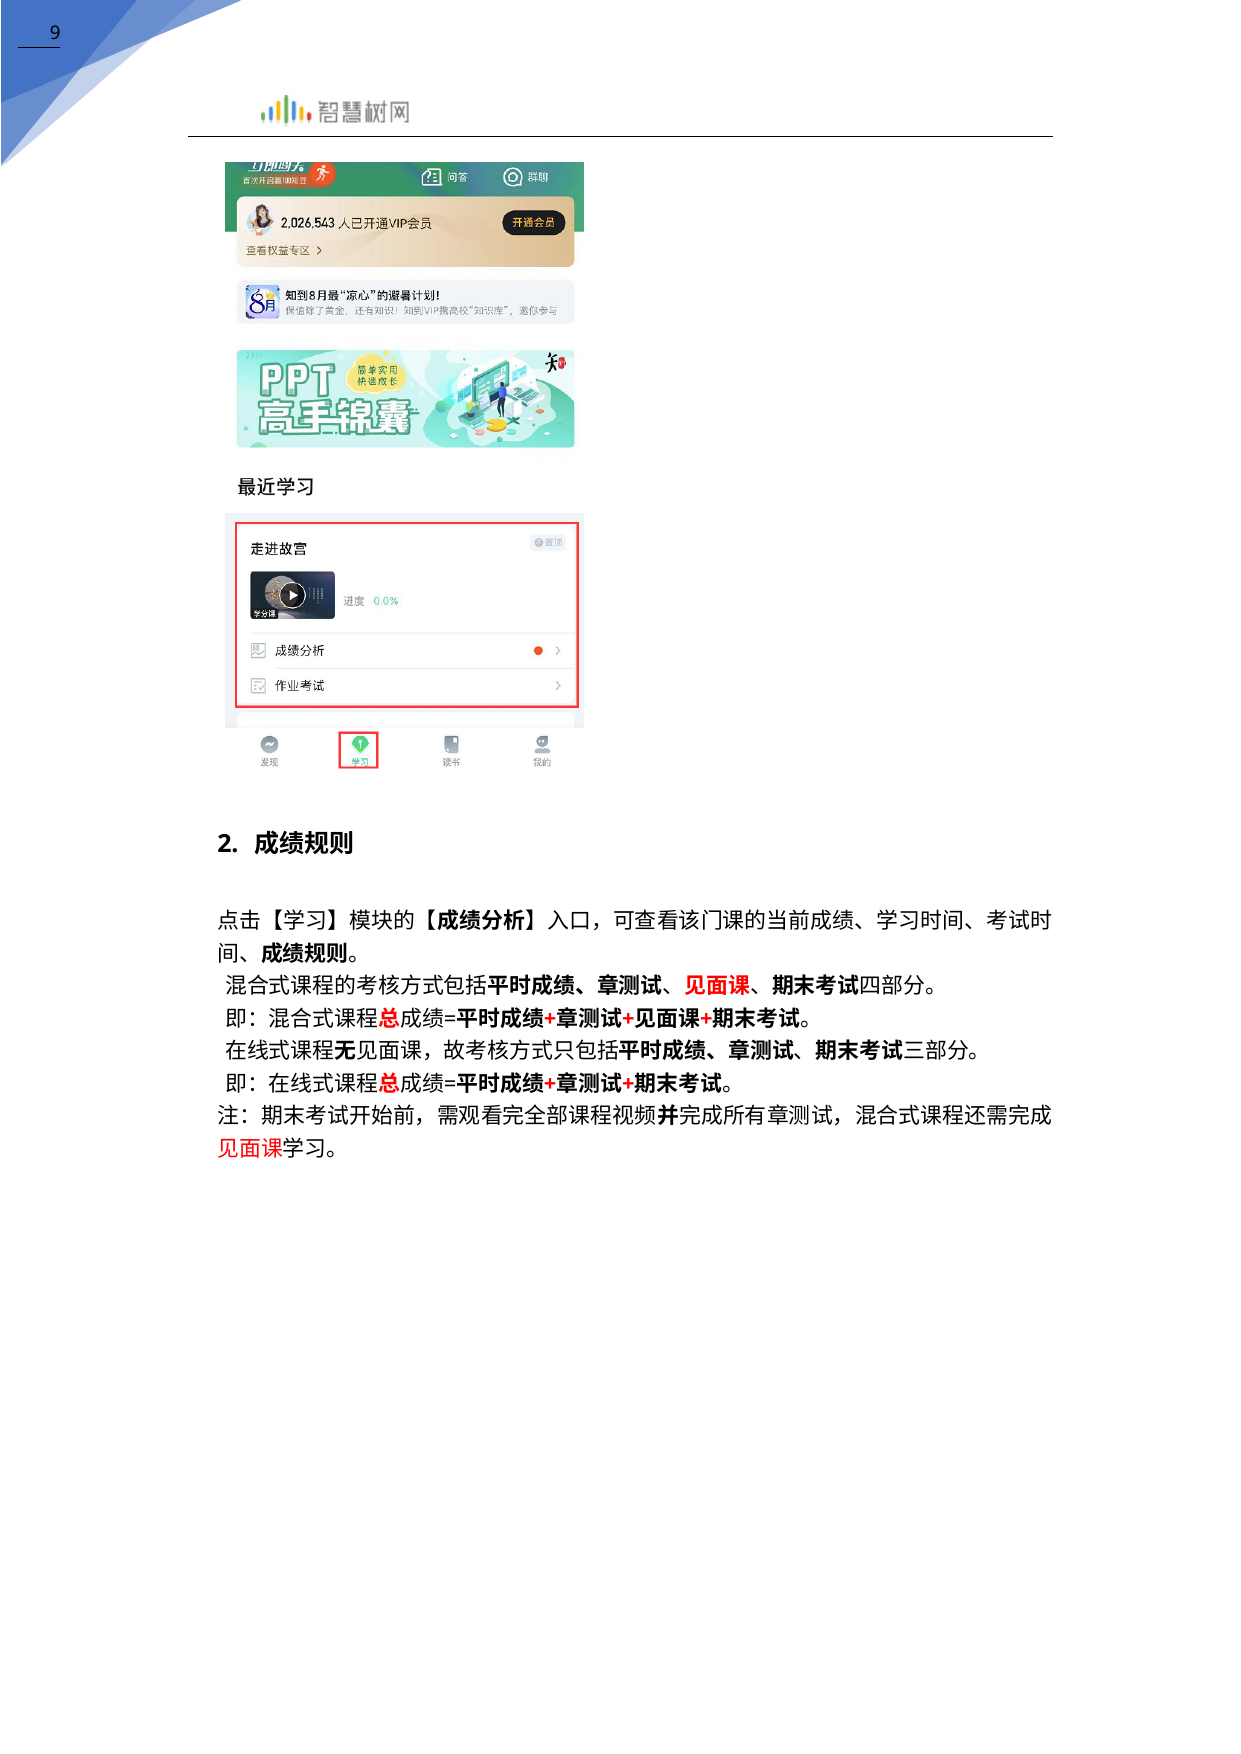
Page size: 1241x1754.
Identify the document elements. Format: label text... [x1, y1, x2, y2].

subtitle 成绩规则 [217, 809, 1053, 874]
list 即：混合式课程总成绩=平时成绩+章测试+见面课+期末考试。 [225, 1000, 1053, 1033]
list 混合式课程的考核方式包括平时成绩、章测试、见面课、期末考试四部分。 [225, 968, 1053, 1000]
picture [250, 88, 417, 134]
text 注：期末考试开始前，需观看完全部课程视频并完成所有章测试，混合式课程还需完成见面课学习。 [217, 1098, 1053, 1163]
list 即：在线式课程总成绩=平时成绩+章测试+期末考试。 [225, 1065, 1053, 1098]
picture [1, 0, 584, 769]
list 在线式课程无见面课，故考核方式只包括平时成绩、章测试、期末考试三部分。 [225, 1033, 1053, 1065]
text 点击【学习】模块的【成绩分析】入口，可查看该门课的当前成绩、学习时间、考试时间、成绩规则。 [217, 903, 1053, 968]
